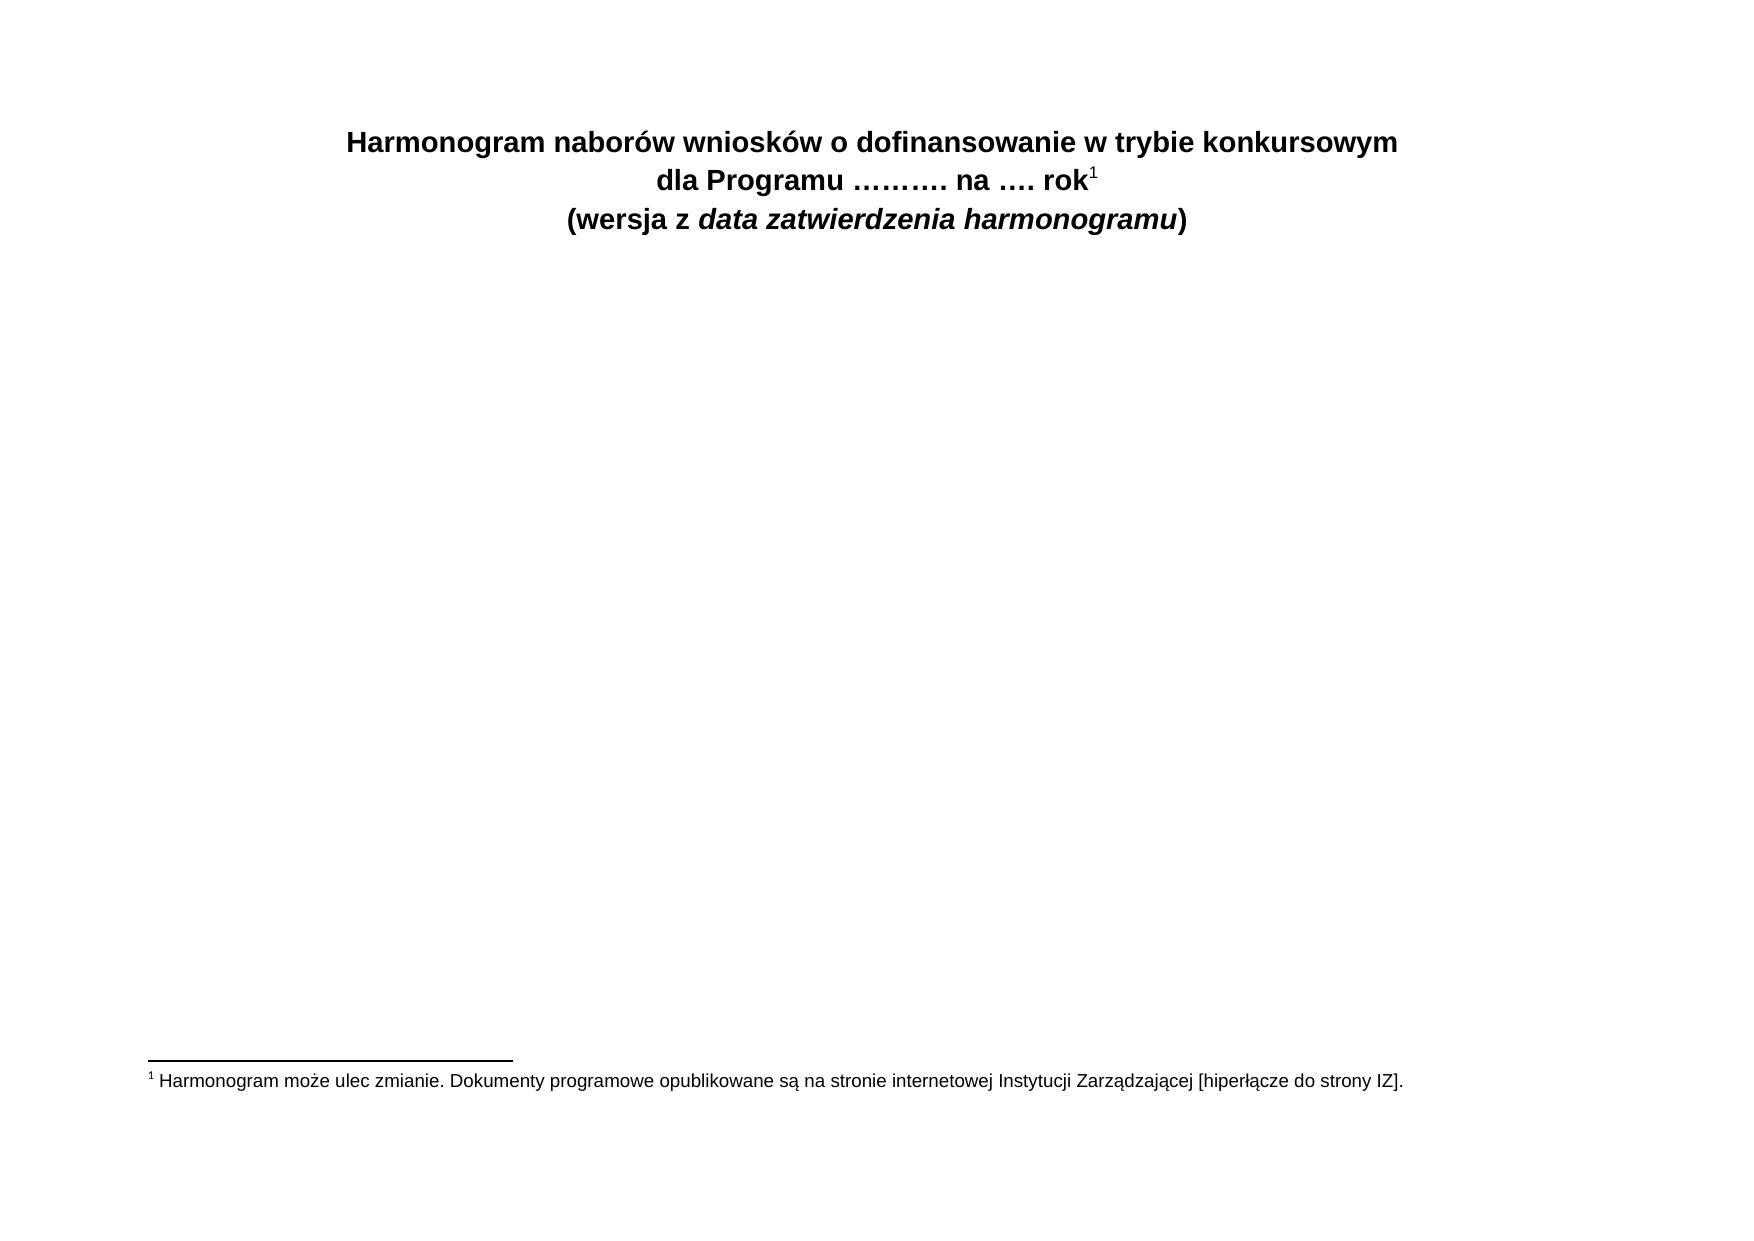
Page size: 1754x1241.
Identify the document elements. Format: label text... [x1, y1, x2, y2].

subtitle Harmonogram naborów wniosków o dofinansowanie w trybie konkursowym dla Programu ………. na …. rok (wersja z data zatwierdzenia harmonogramu) [148, 124, 1606, 274]
